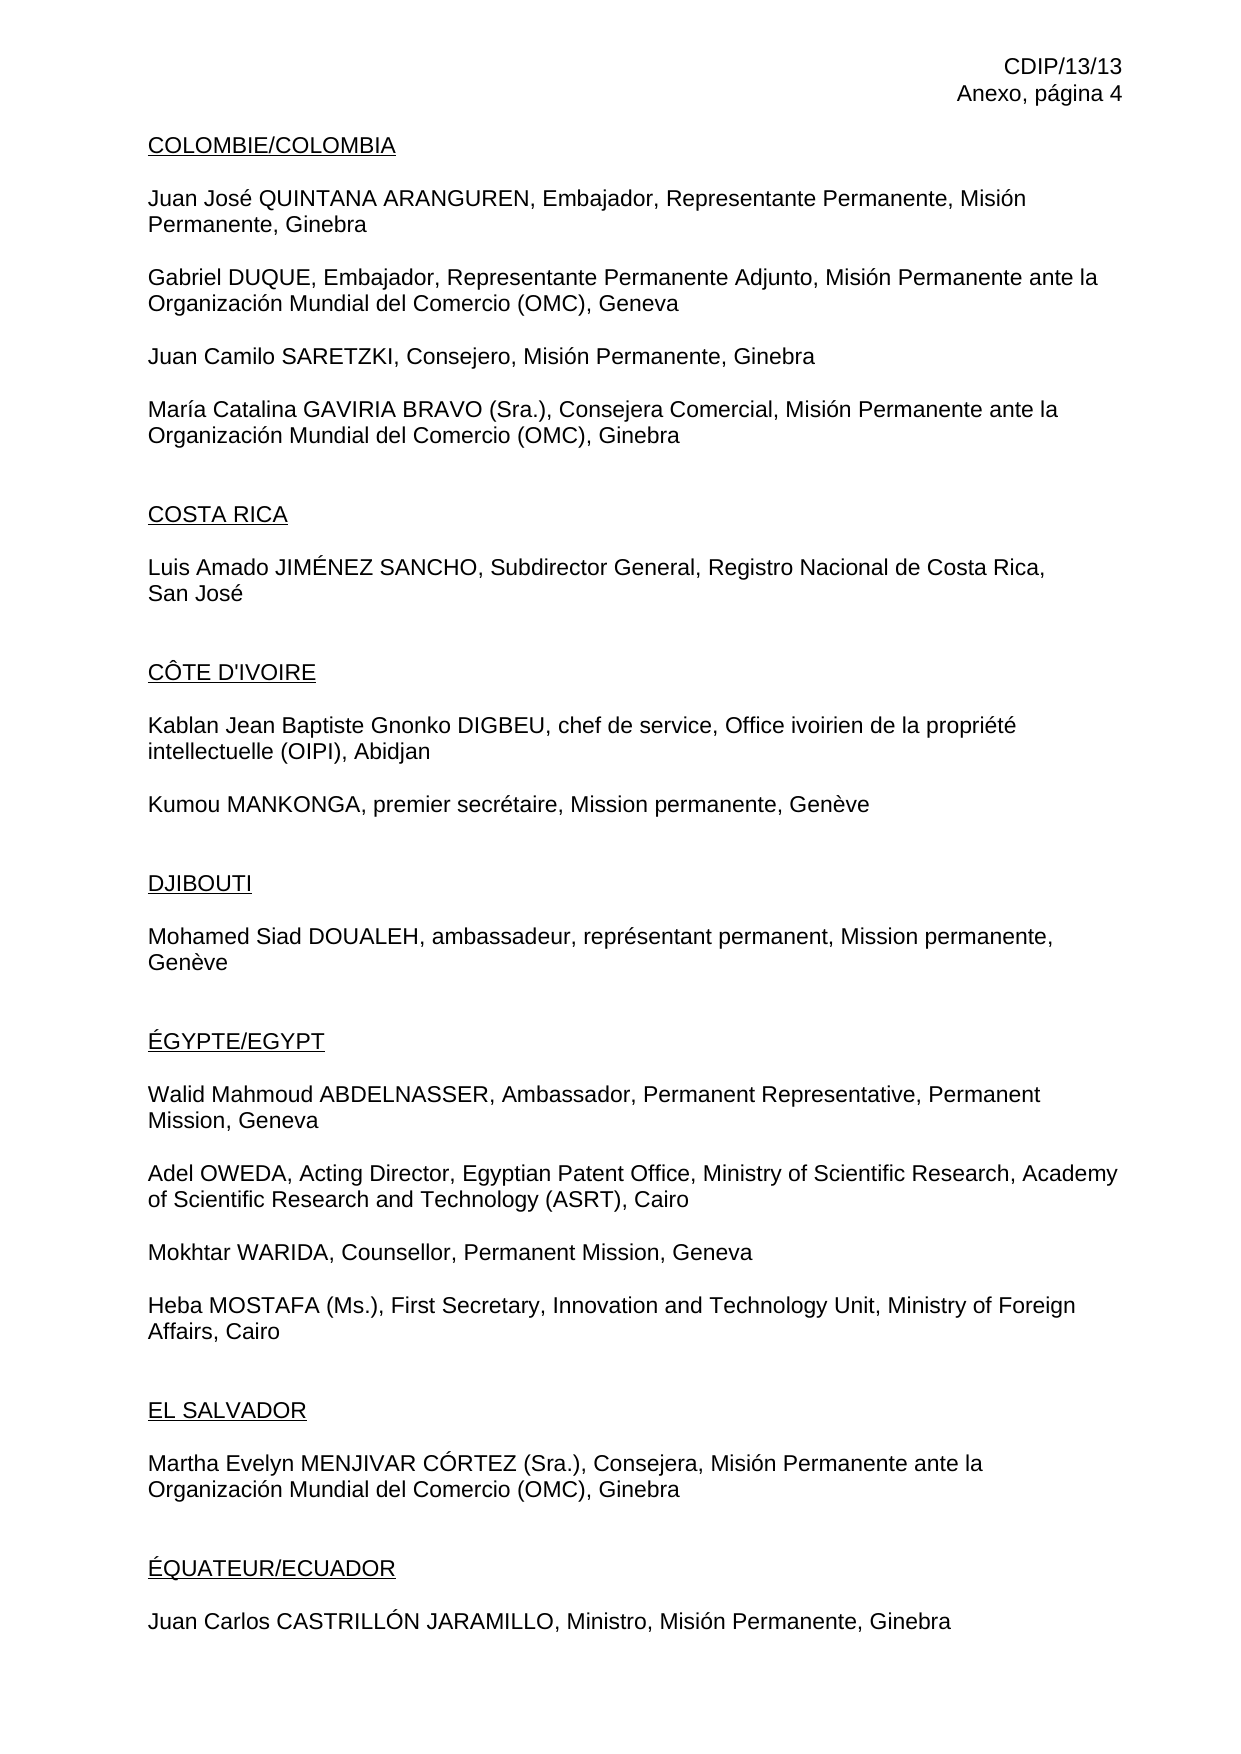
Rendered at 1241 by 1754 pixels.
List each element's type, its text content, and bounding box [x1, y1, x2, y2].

text Mokhtar WARIDA, Counsellor, Permanent Mission, Geneva [148, 1239, 1122, 1265]
text Adel OWEDA, Acting Director, Egyptian Patent Office, Ministry of Scientific Research, Academy of Scientific Research and Technology (ASRT), Cairo [148, 1160, 1122, 1213]
text CÔTE D'IVOIRE [148, 659, 1122, 686]
text Juan José QUINTANA ARANGUREN, Embajador, Representante Permanente, Misión Permanente, Ginebra [148, 185, 1122, 238]
text María Catalina GAVIRIA BRAVO (Sra.), Consejera Comercial, Misión Permanente ante la Organización Mundial del Comercio (OMC), Ginebra [148, 396, 1122, 448]
text ÉQUATEUR/ECUADOR [148, 1555, 1122, 1582]
text ÉGYPTE/EGYPT [148, 1028, 1122, 1054]
text Mohamed Siad DOUALEH, ambassadeur, représentant permanent, Mission permanente, Genève [148, 923, 1122, 976]
text Martha Evelyn MENJIVAR CÓRTEZ (Sra.), Consejera, Misión Permanente ante la Organización Mundial del Comercio (OMC), Ginebra [148, 1450, 1122, 1503]
text Gabriel DUQUE, Embajador, Representante Permanente Adjunto, Misión Permanente ante la Organización Mundial del Comercio (OMC), Geneva [148, 264, 1122, 317]
text COLOMBIE/COLOMBIA [148, 132, 1122, 158]
text COSTA RICA [148, 501, 1122, 527]
text Kablan Jean Baptiste Gnonko DIGBEU, chef de service, Office ivoirien de la propriété intellectuelle (OIPI), Abidjan [148, 712, 1122, 765]
text Heba MOSTAFA (Ms.), First Secretary, Innovation and Technology Unit, Ministry of Foreign Affairs, Cairo [148, 1292, 1122, 1344]
text DJIBOUTI [148, 870, 1122, 896]
text Luis Amado JIMÉNEZ SANCHO, Subdirector General, Registro Nacional de Costa Rica, San José [148, 554, 1122, 607]
text Juan Carlos CASTRILLÓN JARAMILLO, Ministro, Misión Permanente, Ginebra [148, 1608, 1122, 1634]
text Kumou MANKONGA, premier secrétaire, Mission permanente, Genève [148, 791, 1122, 817]
text Walid Mahmoud ABDELNASSER, Ambassador, Permanent Representative, Permanent Mission, Geneva [148, 1081, 1122, 1134]
text EL SALVADOR [148, 1397, 1122, 1423]
text Juan Camilo SARETZKI, Consejero, Misión Permanente, Ginebra [148, 343, 1122, 369]
